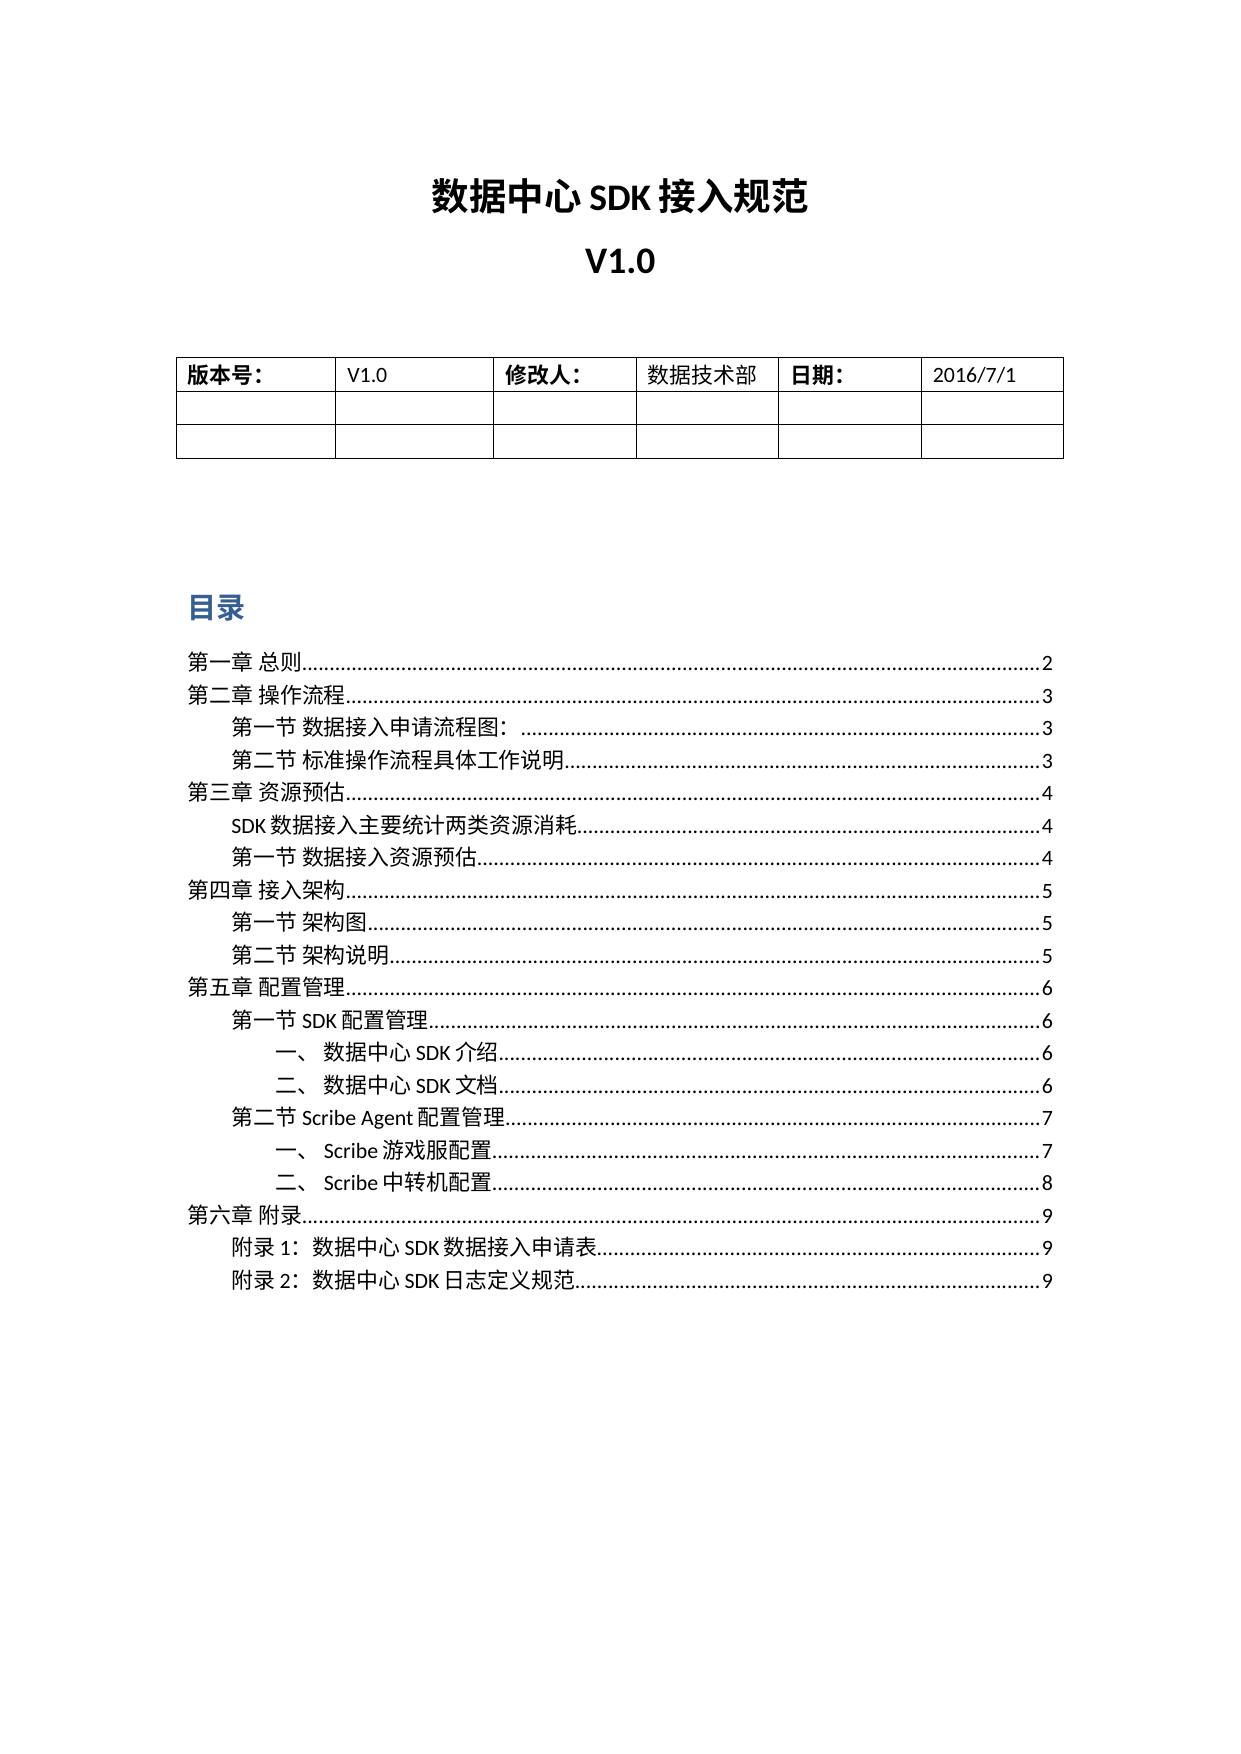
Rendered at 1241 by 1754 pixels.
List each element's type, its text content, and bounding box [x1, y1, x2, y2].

table_header 2016/7/1 [922, 358, 1063, 391]
table_header 修改人： [494, 358, 636, 391]
table_cell [637, 392, 778, 424]
table_cell [922, 425, 1063, 458]
table_cell [922, 392, 1063, 424]
table_cell [336, 425, 493, 458]
table_cell [177, 392, 335, 424]
text 数据中心SDK接入规范 [187, 162, 1053, 227]
table_cell [336, 392, 493, 424]
table_header 版本号： [177, 358, 335, 391]
text V1.0 [187, 227, 1053, 292]
table_cell [779, 425, 921, 458]
table_cell [494, 425, 636, 458]
table_header V1.0 [336, 358, 493, 391]
table_cell [177, 425, 335, 458]
table_header 日期： [779, 358, 921, 391]
table_header 数据技术部 [637, 358, 778, 391]
table_cell [779, 392, 921, 424]
table_cell [637, 425, 778, 458]
table_cell [494, 392, 636, 424]
